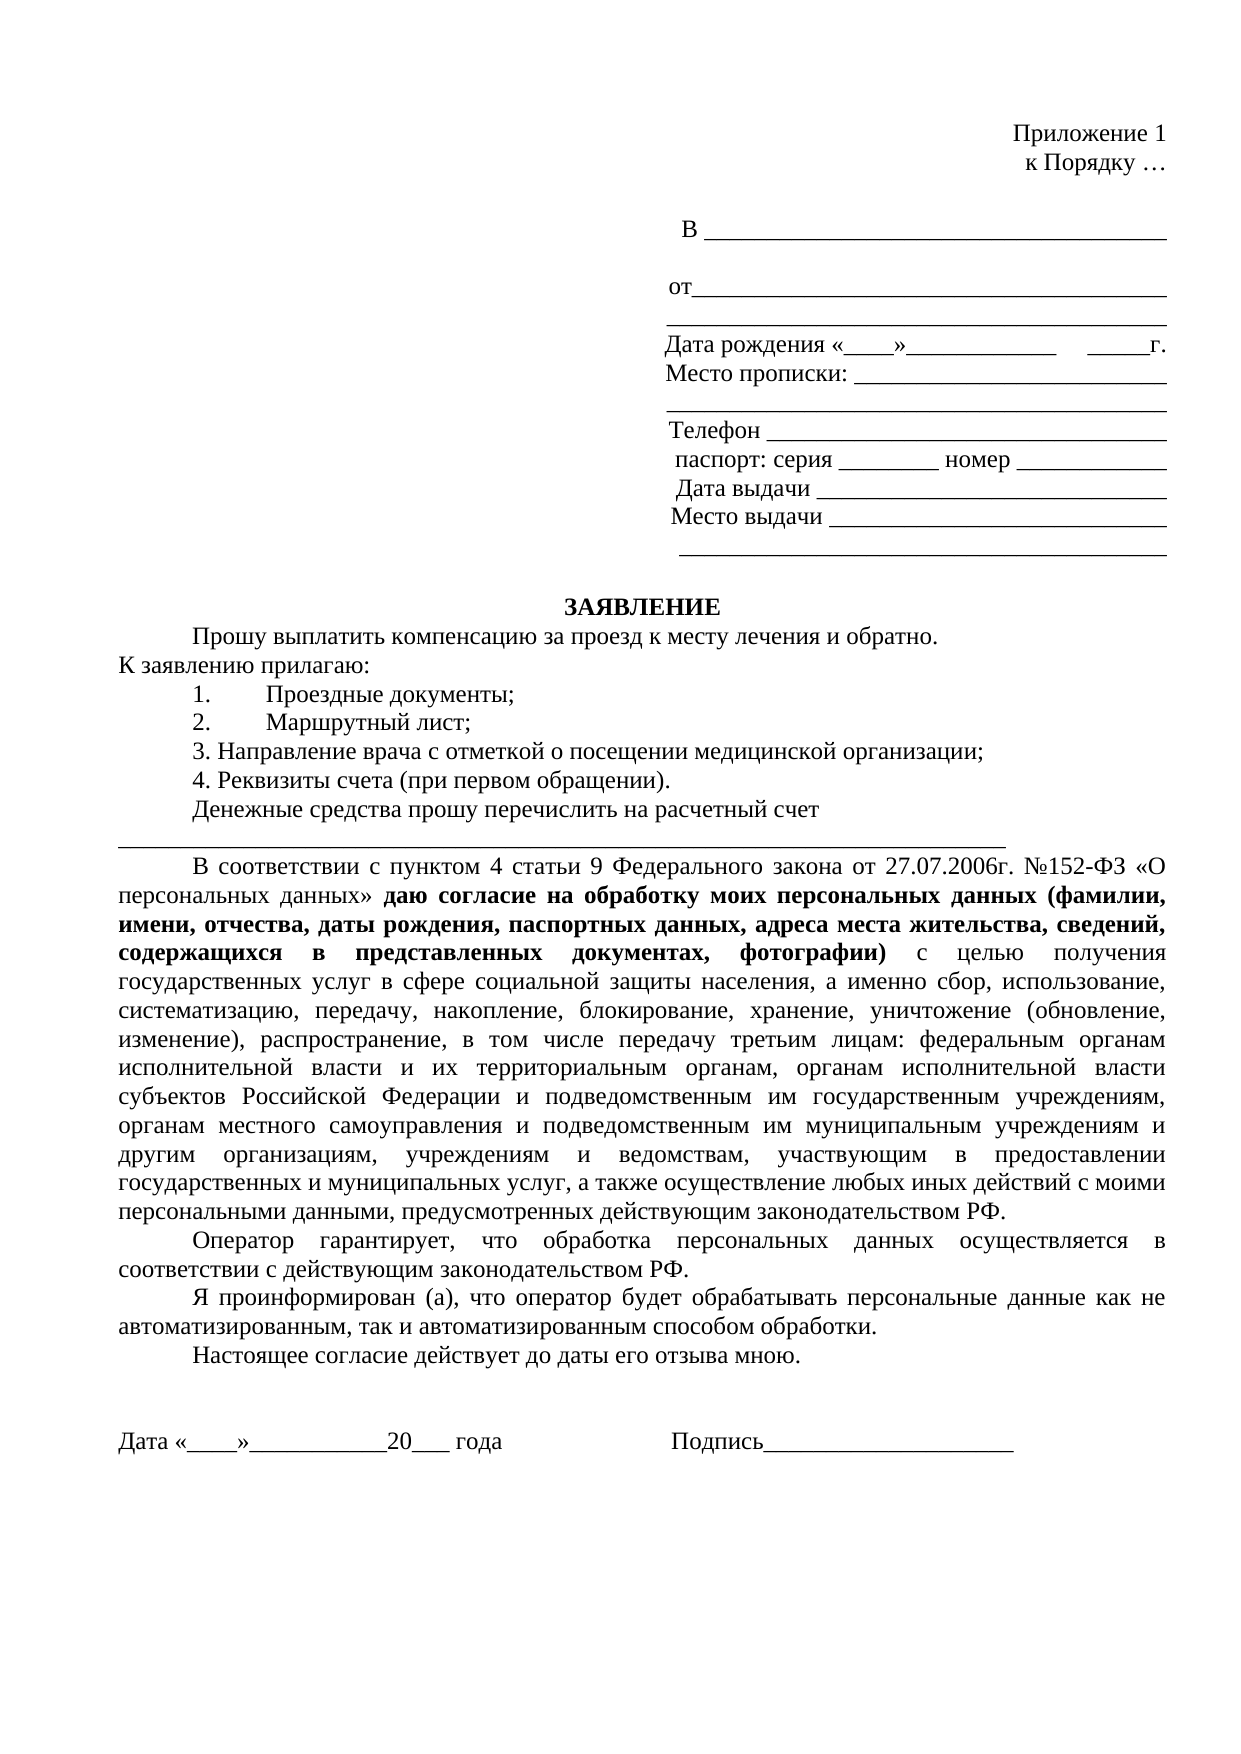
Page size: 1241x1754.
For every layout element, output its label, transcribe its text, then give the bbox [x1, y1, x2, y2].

text 4. Реквизиты счета (при первом обращении). [192, 765, 1167, 794]
text В соответствии с пунктом 4 статьи 9 Федерального закона от 27.07.2006г. №152-ФЗ «О персональных данных» даю согласие на обработку моих персональных данных (фамилии, имени, отчества, даты рождения, паспортных данных, адреса места жительства, сведений, содержащихся в представленных документах, фотографии) с целью получения государственных услуг в сфере социальной защиты населения, а именно сбор, использование, систематизацию, передачу, накопление, блокирование, хранение, уничтожение (обновление, изменение), распространение, в том числе передачу третьим лицам: федеральным органам исполнительной власти и их территориальным органам, органам исполнительной власти субъектов Российской Федерации и подведомственным им государственным учреждениям, органам местного самоуправления и подведомственным им муниципальным учреждениям и другим организациям, учреждениям и ведомствам, участвующим в предоставлении государственных и муниципальных услуг, а также осуществление любых иных действий с моими персональными данными, предусмотренных действующим законодательством РФ. [118, 851, 1167, 1225]
text паспорт: серия ________ номер ____________ [493, 444, 1167, 473]
text Дата «____»___________20___ года Подпись____________________ [118, 1426, 1167, 1455]
text ________________________________________ [493, 300, 1167, 329]
text Место выдачи ___________________________ [537, 501, 1167, 530]
text к Порядку … [118, 147, 1167, 176]
text Денежные средства прошу перечислить на расчетный счет [192, 794, 1167, 822]
text Приложение 1 [708, 118, 1167, 147]
list Проездные документы; [192, 679, 1167, 707]
text Телефон ________________________________ [493, 415, 1167, 444]
text Дата рождения «____»____________ _____г. [493, 329, 1167, 358]
text _______________________________________________________________________ [118, 822, 1167, 851]
text 3. Направление врача с отметкой о посещении медицинской организации; [192, 736, 1167, 765]
list Маршрутный лист; [192, 707, 1167, 736]
text Дата выдачи ____________________________ [493, 473, 1167, 501]
text Настоящее согласие действует до даты его отзыва мною. [122, 1340, 1122, 1369]
text Оператор гарантирует, что обработка персональных данных осуществляется в соответствии с действующим законодательством РФ. [118, 1225, 1167, 1282]
text _______________________________________ [537, 530, 1167, 559]
text Я проинформирован (а), что оператор будет обрабатывать персональные данные как не автоматизированным, так и автоматизированным способом обработки. [118, 1282, 1167, 1340]
text Прошу выплатить компенсацию за проезд к месту лечения и обратно. [118, 621, 1167, 650]
text Место прописки: _________________________ [537, 358, 1167, 386]
text ЗАЯВЛЕНИЕ [118, 592, 1167, 621]
text от______________________________________ [493, 271, 1167, 300]
text ________________________________________ [537, 386, 1167, 415]
text В _____________________________________ [532, 214, 1167, 243]
text К заявлению прилагаю: [118, 650, 1167, 679]
